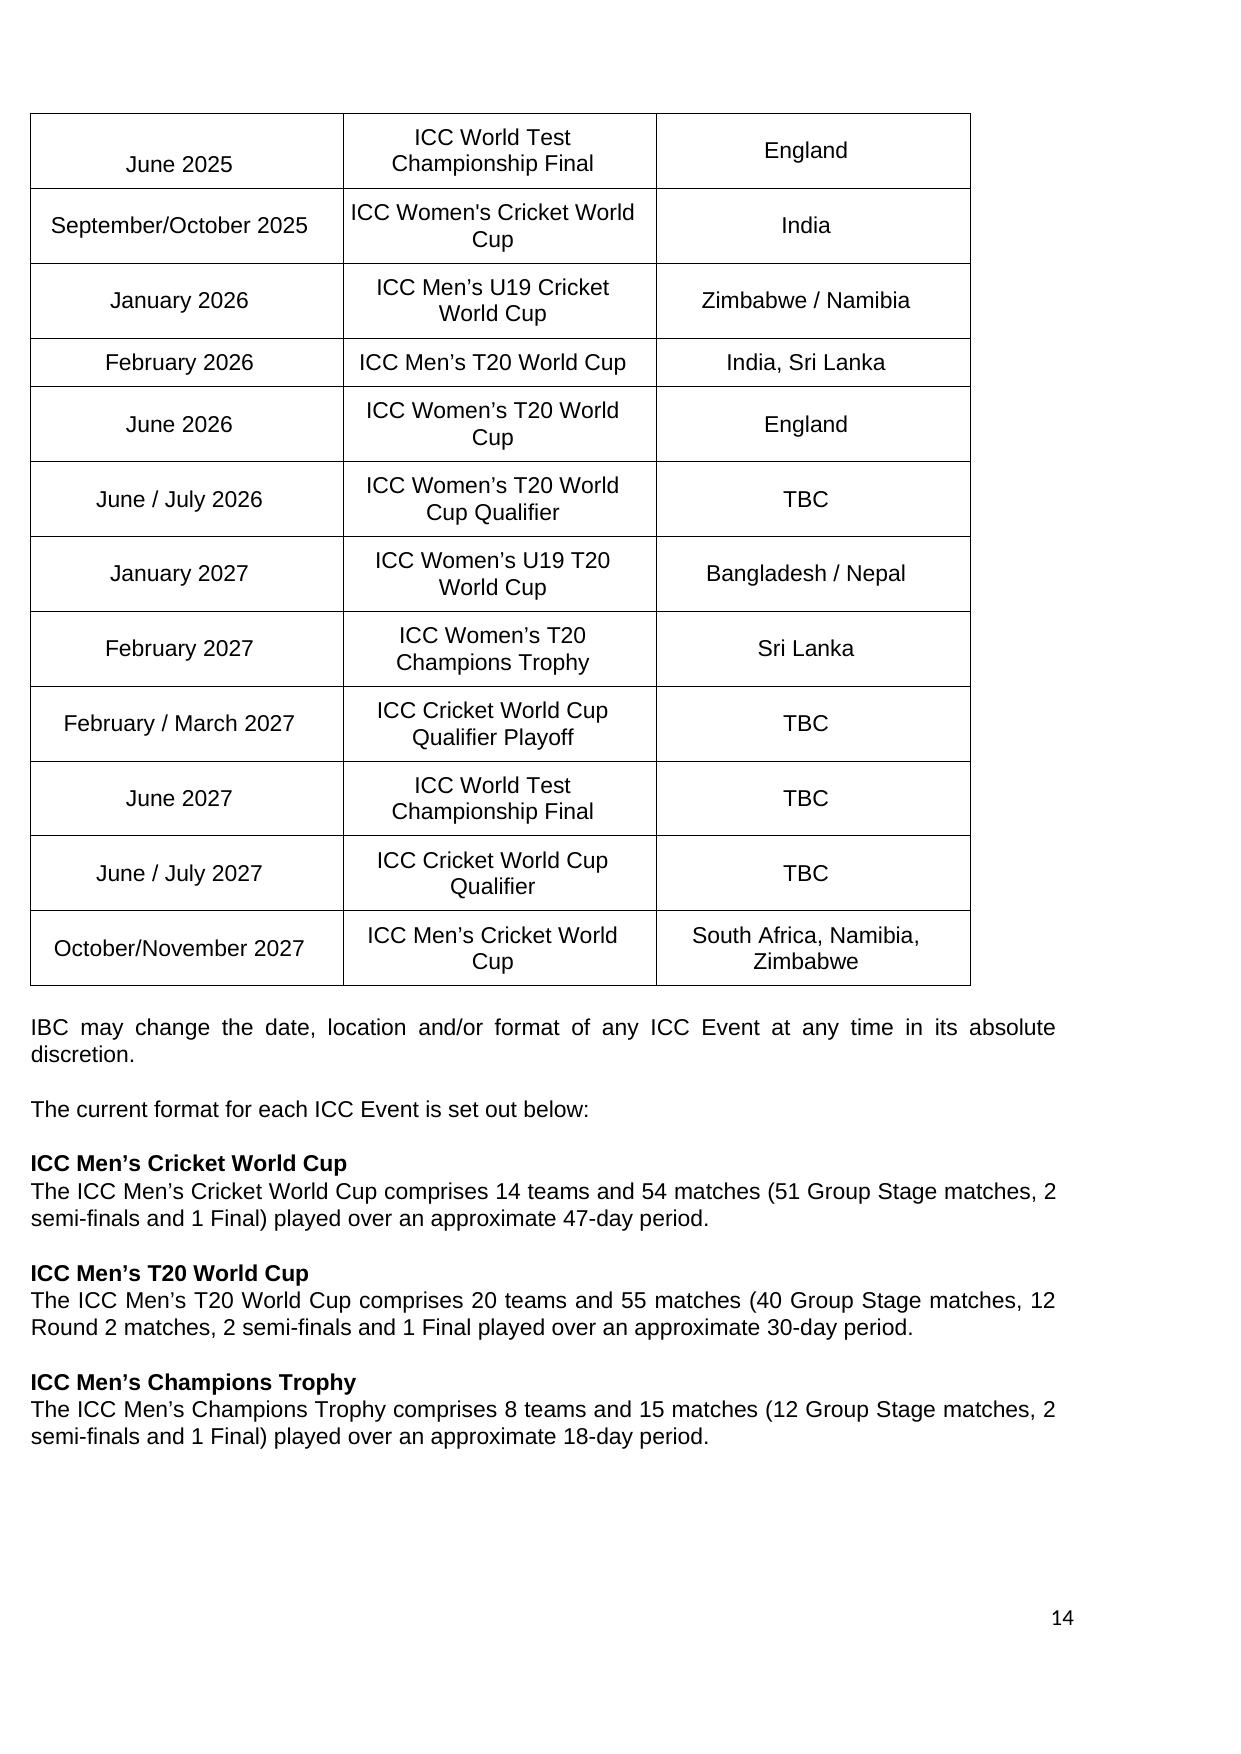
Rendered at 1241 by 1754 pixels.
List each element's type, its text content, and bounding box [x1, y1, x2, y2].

table_cell February 2027 [31, 612, 343, 686]
table_cell January 2026 [31, 264, 343, 337]
text The current format for each ICC Event is set out below: [30, 1096, 1057, 1122]
table_cell TBC [657, 762, 970, 835]
table_cell ICC Cricket World Cup Qualifier Playoff [344, 687, 656, 761]
text The ICC Men’s T20 World Cup comprises 20 teams and 55 matches (40 Group Stage matches, 12 Round 2 matches, 2 semi-finals and 1 Final played over an approximate -day period. [30, 1287, 1057, 1340]
table_cell Bangladesh / Nepal [657, 537, 970, 611]
table_cell TBC [657, 687, 970, 761]
text The ICC Men’s Champions Trophy comprises 8 teams and 15 matches (12 Group Stage matches, 2 semi-finals and 1 Final) played over an approximate 18-day period. [30, 1396, 1057, 1450]
table_cell ICC Women’s U19 T20 World Cup [344, 537, 656, 611]
table_cell June / July 2026 [31, 462, 343, 536]
table_cell ICC Women’s T20 World Cup Qualifier [344, 462, 656, 536]
table_cell February 2026 [31, 339, 343, 386]
table_cell June 2025 [31, 114, 343, 188]
table_cell India [657, 189, 970, 263]
table_cell TBC [657, 836, 970, 910]
table_cell October/November 2027 [31, 911, 343, 985]
table_cell India, Sri Lanka [657, 339, 970, 386]
text ICC Men’s T20 World Cup [30, 1259, 1057, 1286]
table_cell ICC Men’s T20 World Cup [344, 339, 656, 386]
table_cell TBC [657, 462, 970, 536]
text The ICC Men’s Cricket World Cup comprises 14 teams and 54 matches (51 Group Stage matches, 2 semi-finals and 1 Final) played over an approximate 47-day period. [30, 1178, 1057, 1231]
table_cell ICC Men’s Cricket World Cup [344, 911, 656, 985]
table_cell England [657, 387, 970, 461]
text ICC Men’s Cricket World Cup [30, 1150, 1057, 1177]
table_cell South Africa, Namibia, Zimbabwe [657, 911, 970, 985]
table_cell Zimbabwe / Namibia [657, 264, 970, 337]
table_cell England [657, 114, 970, 188]
table_cell January 2027 [31, 537, 343, 611]
table_cell ICC World Test Championship Final [344, 114, 656, 188]
text IBC may change the date, location and/or format of any ICC Event at any time in its absolute discretion. [30, 1014, 1057, 1067]
table_cell ICC Cricket World Cup Qualifier [344, 836, 656, 910]
table_cell ICC Women’s T20 World Cup [344, 387, 656, 461]
table_cell ICC Women’s T20 Champions Trophy [344, 612, 656, 686]
table_cell June / July 2027 [31, 836, 343, 910]
table_cell ICC Women's Cricket World Cup [344, 189, 656, 263]
text ICC Men’s Champions Trophy [30, 1369, 1057, 1395]
table_cell September/October 2025 [31, 189, 343, 263]
table_cell ICC World Test Championship Final [344, 762, 656, 835]
table_cell ICC Men’s U19 Cricket World Cup [344, 264, 656, 337]
table_cell February / March 2027 [31, 687, 343, 761]
table_cell June 2026 [31, 387, 343, 461]
table_cell June 2027 [31, 762, 343, 835]
table_cell Sri Lanka [657, 612, 970, 686]
